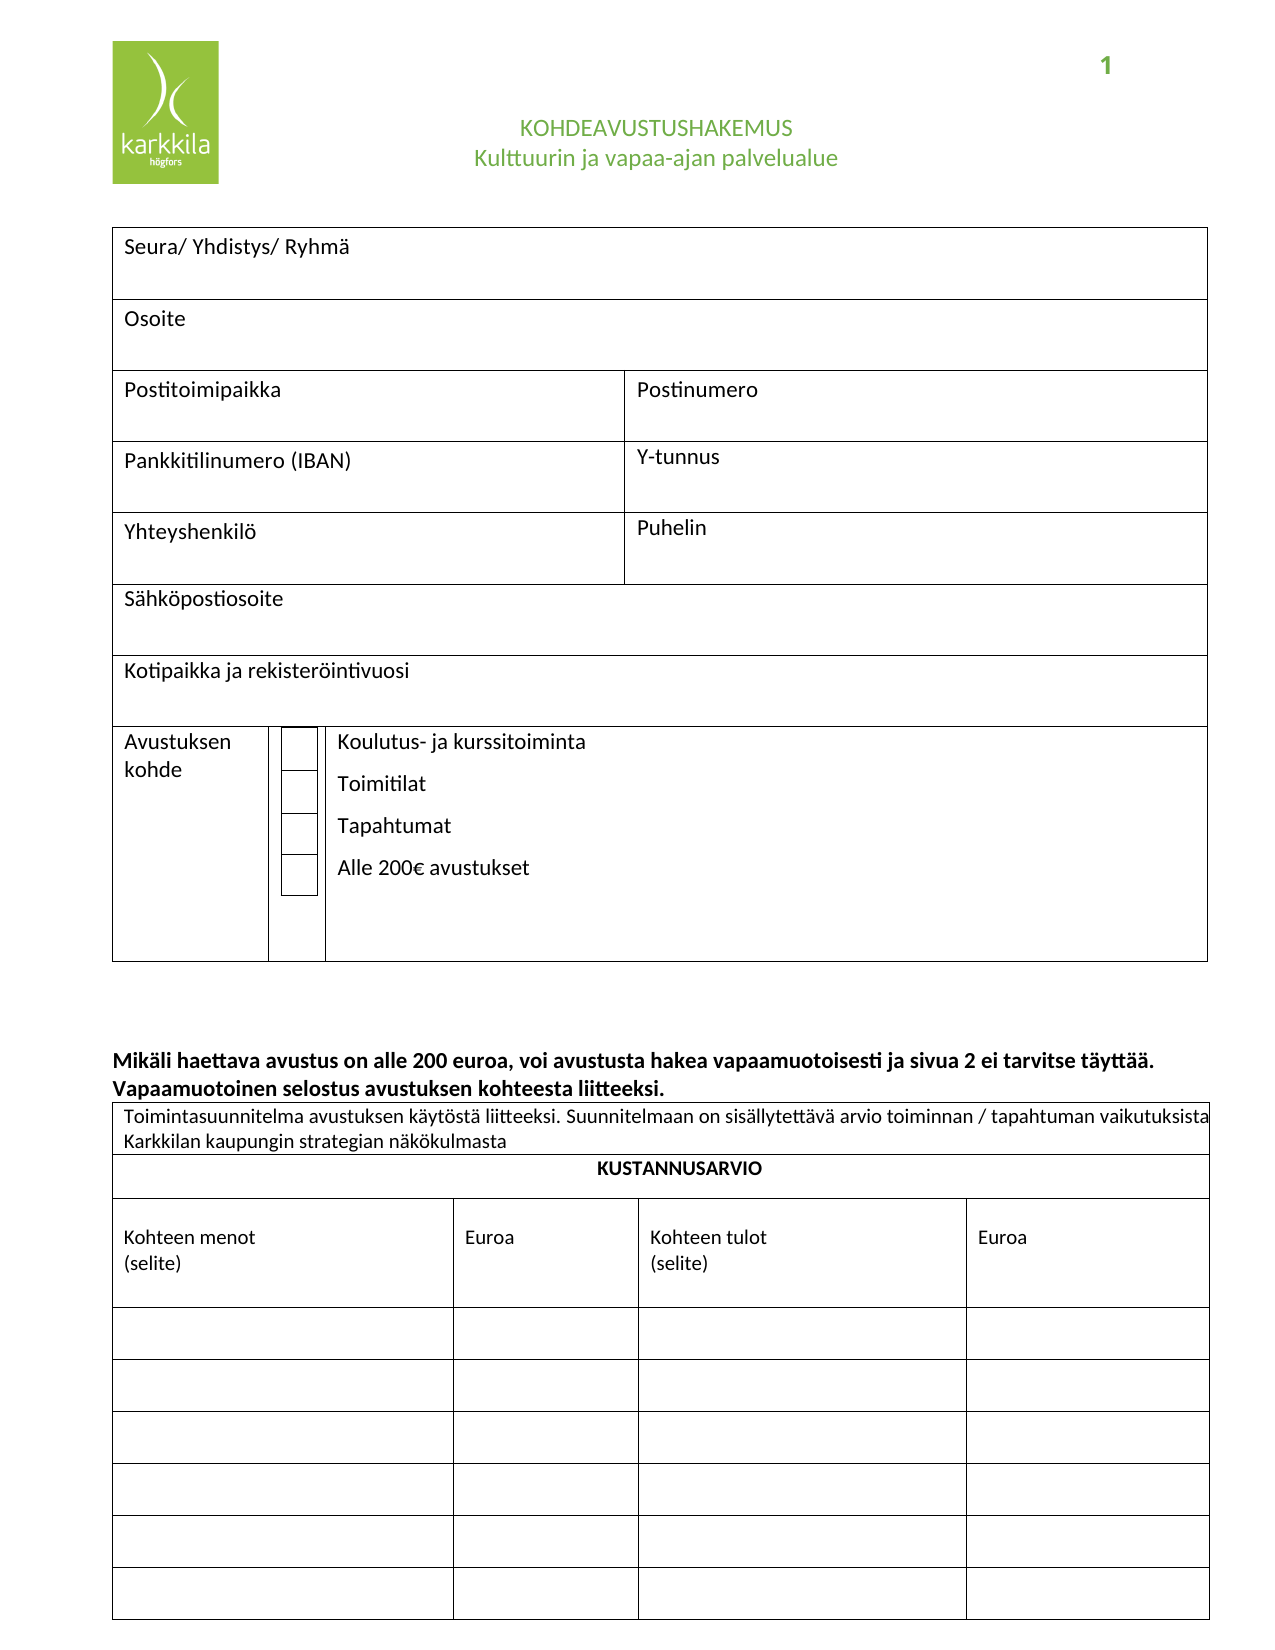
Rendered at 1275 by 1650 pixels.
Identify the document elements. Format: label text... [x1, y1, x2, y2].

table_cell [639, 1360, 966, 1411]
table_cell [113, 1516, 453, 1567]
table_cell [967, 1412, 1209, 1463]
table_cell [454, 1412, 638, 1463]
table_cell [639, 1464, 966, 1515]
table_cell [639, 1412, 966, 1463]
table_cell [639, 1516, 966, 1567]
text Mikäli haettava avustus on alle 200 euroa, voi avustusta hakea vapaamuotoisesti ja sivua 2 ei tarvitse täyttää. Vapaamuotoinen selostus avustuksen kohteesta liitteeksi. [112, 1046, 1200, 1102]
table_cell Koulutus- ja kurssitoiminta Toimitilat Tapahtumat Alle 200€ avustukset [326, 727, 1207, 961]
table_cell Kotipaikka ja rekisteröintivuosi [113, 656, 1207, 726]
table_cell [113, 1568, 453, 1618]
table_cell [967, 1516, 1209, 1567]
table_cell [269, 727, 325, 961]
table_cell Y-tunnus [625, 442, 1207, 512]
table_cell Avustuksen kohde [113, 727, 268, 961]
table_cell KUSTANNUSARVIO [113, 1155, 1209, 1198]
table_cell Kohteen menot (selite) [113, 1199, 453, 1307]
table_cell [639, 1308, 966, 1359]
table_cell Kohteen tulot (selite) [639, 1199, 966, 1307]
table_cell Euroa [967, 1199, 1209, 1307]
table_cell Osoite [113, 300, 1207, 370]
table_cell [967, 1464, 1209, 1515]
table_cell Pankkitilinumero (IBAN) [113, 442, 624, 512]
picture [112, 41, 219, 184]
table_cell [113, 1360, 453, 1411]
table_cell Puhelin [625, 513, 1207, 583]
table_cell [967, 1360, 1209, 1411]
table_cell [113, 1412, 453, 1463]
table_cell [113, 1308, 453, 1359]
table_cell [454, 1308, 638, 1359]
table_cell [967, 1308, 1209, 1359]
table_cell [454, 1568, 638, 1618]
table_cell [454, 1360, 638, 1411]
table_cell Postinumero [625, 371, 1207, 441]
table_header Toimintasuunnitelma avustuksen käytöstä liitteeksi. Suunnitelmaan on sisällytettävä arvio toiminnan / tapahtuman vaikutuksista Karkkilan kaupungin strategian näkökulmasta [113, 1103, 1209, 1154]
table_cell [454, 1464, 638, 1515]
table_cell [639, 1568, 966, 1618]
table_cell [454, 1516, 638, 1567]
table_cell [113, 1464, 453, 1515]
table_cell Postitoimipaikka [113, 371, 624, 441]
table_header Seura/ Yhdistys/ Ryhmä [113, 228, 1207, 298]
table_cell Sähköpostiosoite [113, 585, 1207, 655]
table_cell Euroa [454, 1199, 638, 1307]
table_cell Yhteyshenkilö [113, 513, 624, 583]
table_cell [967, 1568, 1209, 1618]
